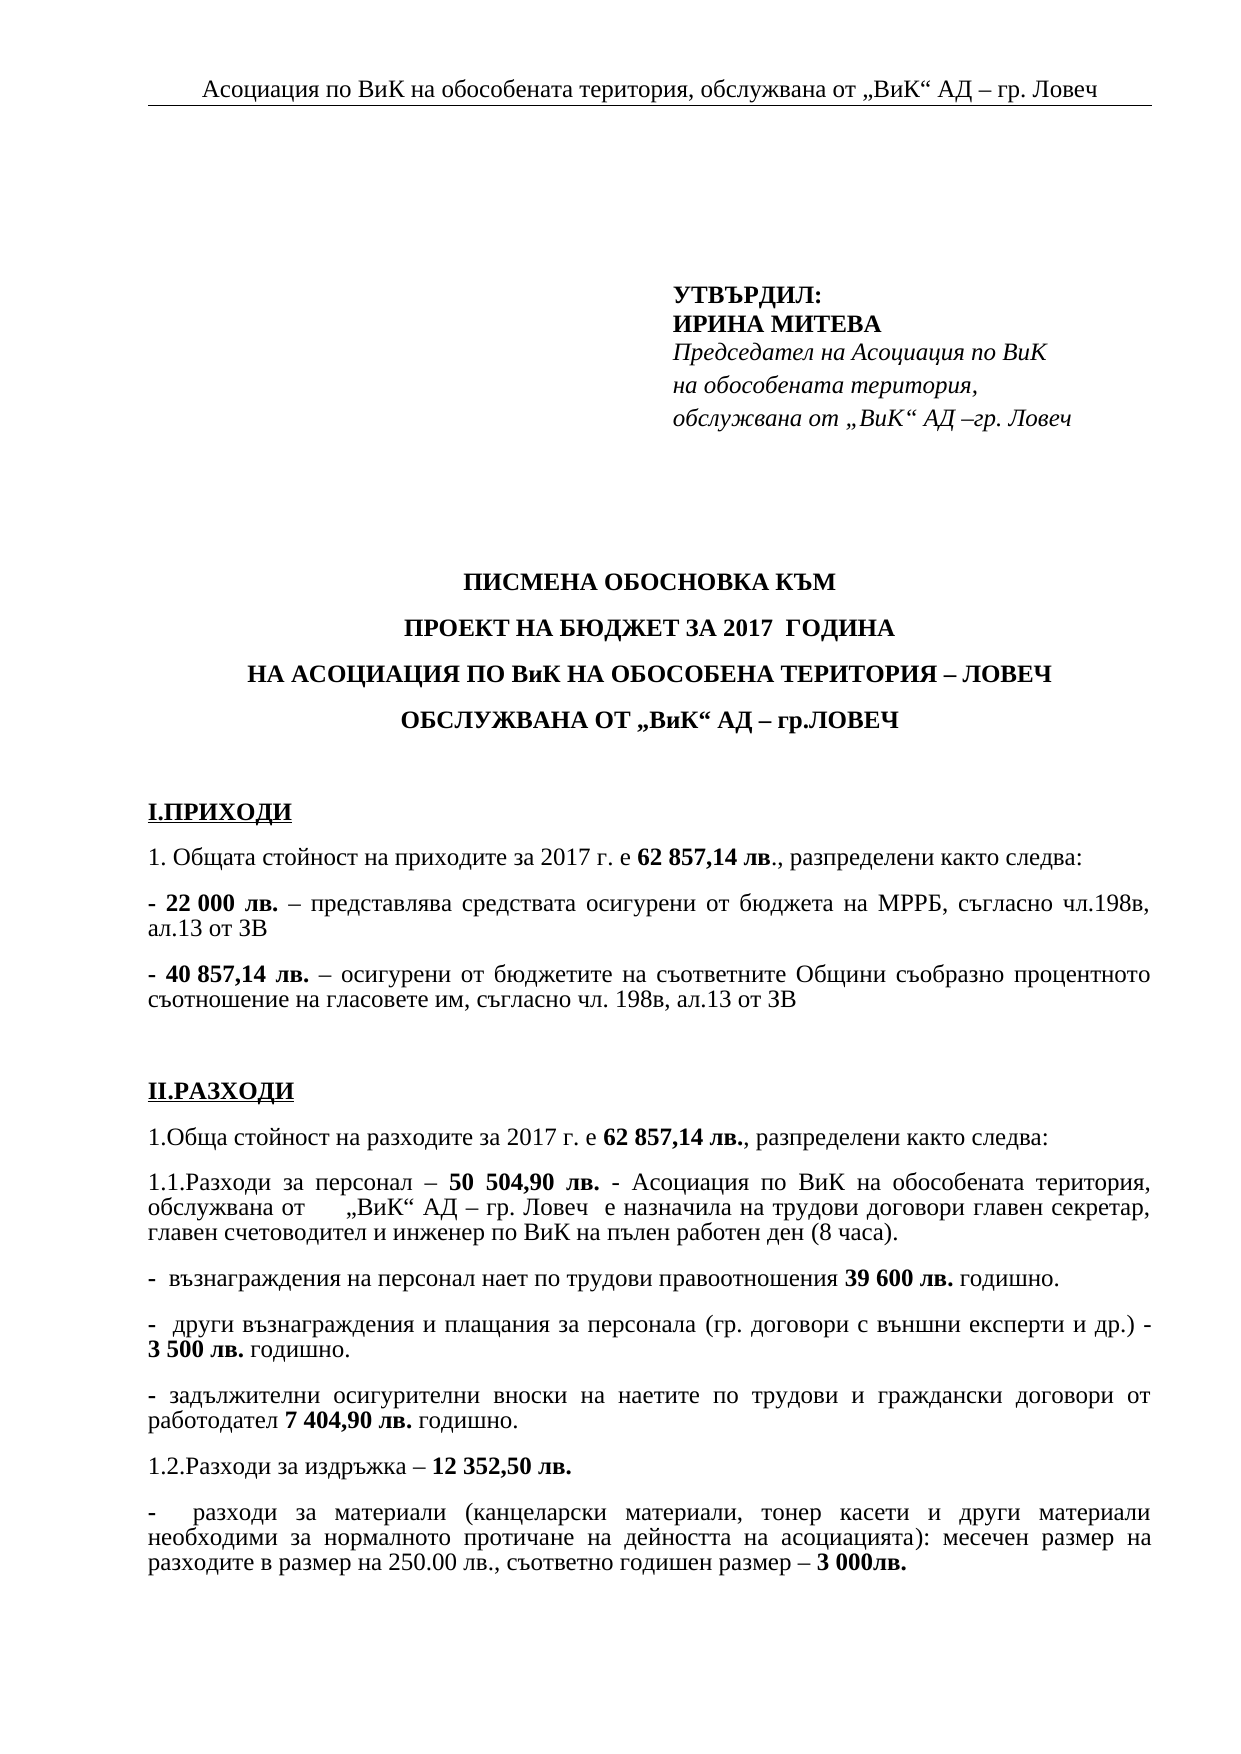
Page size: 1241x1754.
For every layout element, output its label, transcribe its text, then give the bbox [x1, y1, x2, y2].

text УТВЪРДИЛ: [598, 280, 1152, 309]
text - 22 000 лв. – представлява средствата осигурени от бюджета на МРРБ, съгласно чл.198в, ал.13 от ЗВ [148, 892, 1152, 942]
text II.РАЗХОДИ [148, 1079, 1152, 1104]
text 1.Обща стойност на разходите за 2017 г. е 62 857,14 лв., разпределени както следва: [148, 1125, 1152, 1150]
text - възнаграждения на персонал нает по трудови правоотношения 39 600 лв. годишно. [148, 1267, 1152, 1292]
text ПИСМЕНА ОБОСНОВКА КЪМ [148, 571, 1152, 596]
text НА АСОЦИАЦИЯ ПО ВиК НА ОБОСОБЕНА ТЕРИТОРИЯ – ЛОВЕЧ [148, 662, 1152, 687]
text - други възнаграждения и плащания за персонала (гр. договори с външни експерти и др.) - 3 500 лв. годишно. [148, 1312, 1152, 1362]
text 1.2.Разходи за издръжка – 12 352,50 лв. [148, 1454, 1152, 1479]
text - разходи за материали (канцеларски материали, тонер касети и други материали необходими за нормалното протичане на дейността на асоциацията): месечен размер на разходите в размер на 250.00 лв., съответно годишен размер – 3 000лв. [148, 1500, 1152, 1575]
text - 40 857,14 лв. – осигурени от бюджетите на съответните Общини съобразно процентното съотношение на гласовете им, съгласно чл. 198в, ал.13 от ЗВ [148, 962, 1152, 1012]
text - задължителни осигурителни вноски на наетите по трудови и граждански договори от работодател 7 404,90 лв. годишно. [148, 1383, 1152, 1433]
text 1. Общата стойност на приходите за 2017 г. е 62 857,14 лв., разпределени както следва: [148, 846, 1152, 871]
text ПРОЕКТ НА БЮДЖЕТ ЗА 2017 ГОДИНА [148, 617, 1152, 642]
text 1.1.Разходи за персонал – 50 504,90 лв. - Асоциация по ВиК на обособената територия, обслужвана от „ВиК“ АД – гр. Ловеч е назначила на трудови договори главен секретар, главен счетоводител и инженер по ВиК на пълен работен ден (8 часа). [148, 1171, 1152, 1246]
text ОБСЛУЖВАНА ОТ „ВиК“ АД – гр.ЛОВЕЧ [148, 708, 1152, 733]
text ИРИНА МИТЕВА [598, 309, 1152, 337]
text обслужвана от „ВиК“ АД –гр. Ловеч [598, 403, 1152, 432]
text на обособената територия, [598, 371, 1152, 399]
text Председател на Асоциация по ВиК [598, 337, 1152, 366]
text I.ПРИХОДИ [148, 800, 1152, 825]
